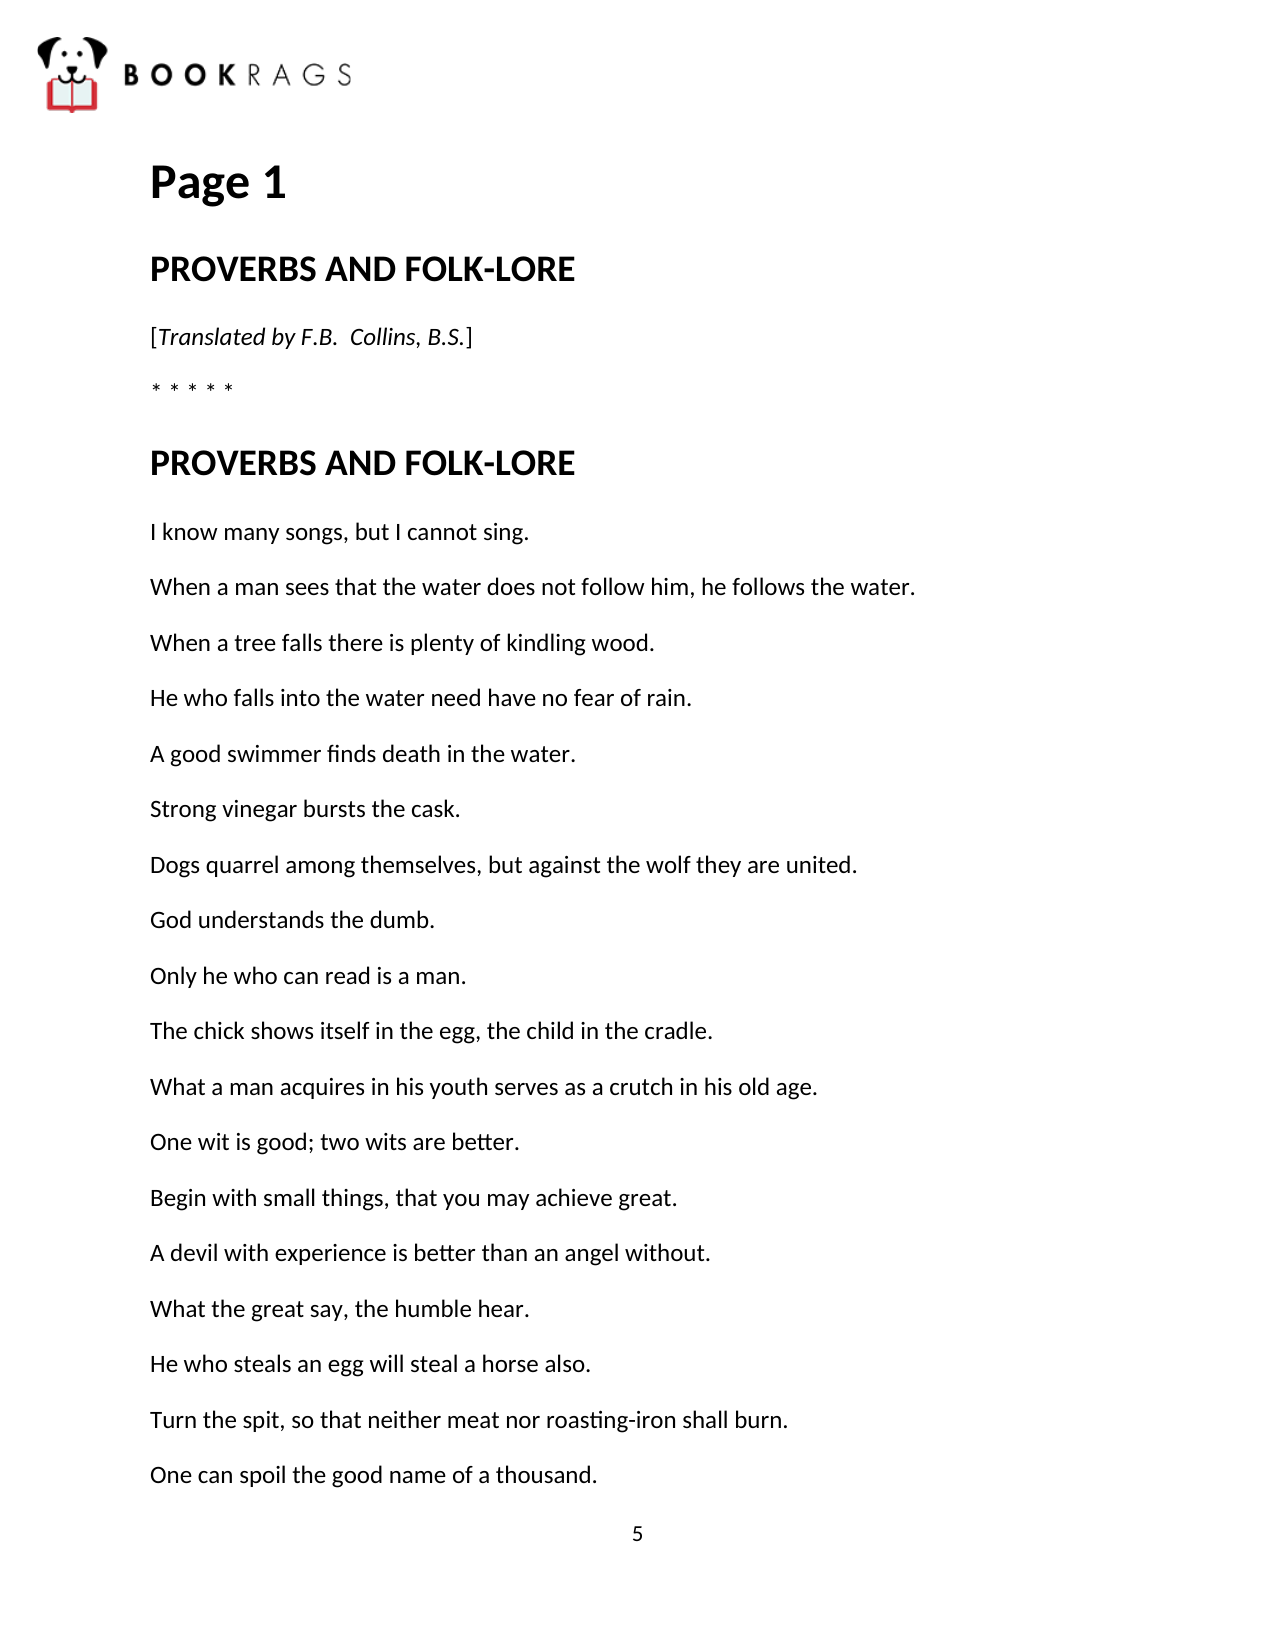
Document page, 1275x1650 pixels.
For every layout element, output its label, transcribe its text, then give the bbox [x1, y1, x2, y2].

text Begin with small things, that you may achieve great. [150, 1182, 1125, 1212]
text * * * * * [150, 377, 1125, 408]
text What a man acquires in his youth serves as a crutch in his old age. [150, 1071, 1125, 1101]
text What the great say, the humble hear. [150, 1293, 1125, 1323]
text When a tree falls there is plenty of kindling wood. [150, 627, 1125, 657]
text Turn the spit, so that neither meat nor roasting-iron shall burn. [150, 1404, 1125, 1434]
picture [37, 37, 351, 113]
text Only he who can read is a man. [150, 960, 1125, 990]
text When a man sees that the water does not follow him, he follows the water. [150, 571, 1125, 602]
text I know many songs, but I cannot sing. [150, 516, 1125, 546]
text He who steals an egg will steal a horse also. [150, 1348, 1125, 1379]
text He who falls into the water need have no fear of rain. [150, 682, 1125, 713]
text The chick shows itself in the egg, the child in the cradle. [150, 1015, 1125, 1046]
text Strong vinegar bursts the cask. [150, 793, 1125, 824]
text PROVERBS AND FOLK-LORE [150, 439, 1125, 484]
text Page 1 [150, 150, 1125, 211]
text A good swimmer finds death in the water. [150, 738, 1125, 768]
text One can spoil the good name of a thousand. [150, 1459, 1125, 1490]
text [Translated by F.B. Collins, B.S.] [150, 322, 1125, 352]
text God understands the dumb. [150, 904, 1125, 935]
text One wit is good; two wits are better. [150, 1126, 1125, 1157]
text PROVERBS AND FOLK-LORE [150, 244, 1125, 290]
text Dogs quarrel among themselves, but against the wolf they are united. [150, 849, 1125, 879]
text A devil with experience is better than an angel without. [150, 1237, 1125, 1268]
